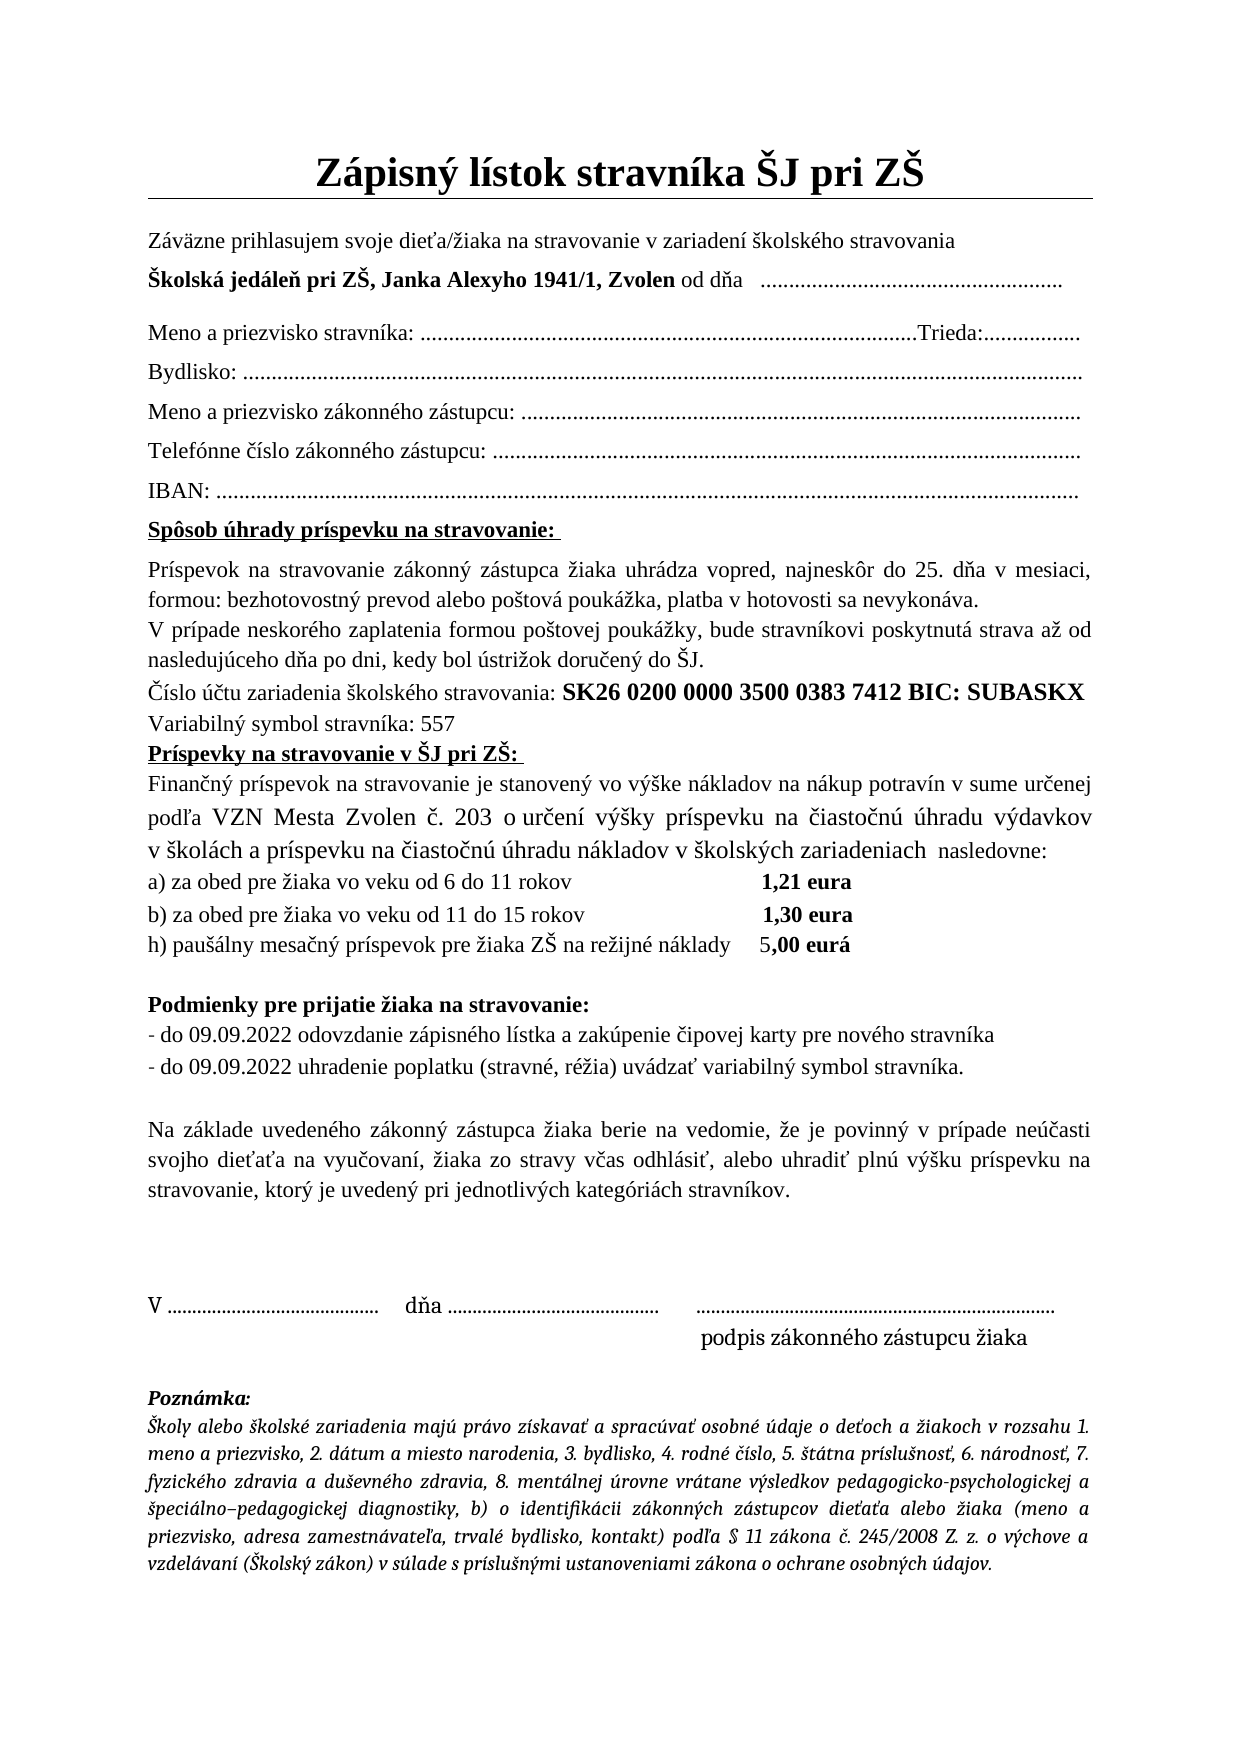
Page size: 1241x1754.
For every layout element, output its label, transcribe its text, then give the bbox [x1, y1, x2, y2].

text Meno a priezvisko zákonného zástupcu: .................................................................................................. [148, 398, 1093, 424]
text Príspevok na stravovanie zákonný zástupca žiaka uhrádza vopred, najneskôr do 25. dňa v mesiaci, formou: bezhotovostný prevod alebo poštová poukážka, platba v hotovosti sa nevykonáva. [148, 556, 1093, 612]
text - do 09.09.2022 uhradenie poplatku (stravné, réžia) uvádzať variabilný symbol stravníka. [148, 1053, 1093, 1080]
text - do 09.09.2022 odovzdanie zápisného lístka a zakúpenie čipovej karty pre nového stravníka [148, 1021, 1093, 1048]
text V ........................................... dňa ........................................... ......................................................................... [148, 1292, 1093, 1319]
text Na základe uvedeného zákonný zástupca žiaka berie na vedomie, že je povinný v prípade neúčasti svojho dieťaťa na vyučovaní, žiaka zo stravy včas odhlásiť, alebo uhradiť plnú výšku príspevku na stravovanie, ktorý je uvedený pri jednotlivých kategóriách stravníkov. [148, 1116, 1093, 1203]
text Bydlisko: ................................................................................................................................................... [148, 358, 1093, 385]
text Variabilný symbol stravníka: 557 [148, 710, 1093, 736]
text b) za obed pre žiaka vo veku od 11 do 15 rokov 1,30 eura [148, 901, 1093, 927]
text Podmienky pre prijatie žiaka na stravovanie: [148, 991, 1093, 1018]
text Zápisný lístok stravníka ŠJ pri ZŠ [148, 148, 1093, 198]
text IBAN: ....................................................................................................................................................... [148, 477, 1093, 503]
text podpis zákonného zástupcu žiaka [148, 1323, 1093, 1351]
text Záväzne prihlasujem svoje dieťa/žiaka na stravovanie v zariadení školského stravovania [148, 227, 1093, 253]
text Školy alebo školské zariadenia majú právo získavať a spracúvať osobné údaje o deťoch a žiakoch v rozsahu 1. meno a priezvisko, 2. dátum a miesto narodenia, 3. bydlisko, 4. rodné číslo, 5. štátna príslušnosť, 6. národnosť, 7. fyzického zdravia a duševného zdravia, 8. mentálnej úrovne vrátane výsledkov pedagogicko-psychologickej a špeciálno–pedagogickej diagnostiky, b) o identifikácii zákonných zástupcov dieťaťa alebo žiaka (meno a priezvisko, adresa zamestnávateľa, trvalé bydlisko, kontakt) podľa § 11 zákona č. 245/2008 Z. z. o výchove a vzdelávaní (Školský zákon) v súlade s príslušnými ustanoveniami zákona o ochrane osobných údajov. [148, 1414, 1093, 1576]
text Spôsob úhrady príspevku na stravovanie: [148, 516, 1093, 543]
text Školská jedáleň pri ZŠ, Janka Alexyho 1941/1, Zvolen od dňa ..................................................... [148, 266, 1093, 293]
text Meno a priezvisko stravníka: .......................................................................................Trieda:................. [148, 319, 1093, 345]
text V prípade neskorého zaplatenia formou poštovej poukážky, bude stravníkovi poskytnutá strava až od nasledujúceho dňa po dni, kedy bol ústrižok doručený do ŠJ. [148, 616, 1093, 673]
text Poznámka: [148, 1387, 1093, 1411]
text Číslo účtu zariadenia školského stravovania: SK26 0200 0000 3500 0383 7412 BIC: SUBASKX [148, 677, 1093, 705]
text Telefónne číslo zákonného zástupcu: ....................................................................................................... [148, 437, 1093, 464]
text h) paušálny mesačný príspevok pre žiaka ZŠ na režijné náklady 5,00 eurá [148, 931, 1093, 957]
text Príspevky na stravovanie v ŠJ pri ZŠ: [148, 740, 1093, 766]
text a) za obed pre žiaka vo veku od 6 do 11 rokov 1,21 eura [148, 868, 1093, 894]
text Finančný príspevok na stravovanie je stanovený vo výške nákladov na nákup potravín v sume určenej podľa VZN Mesta Zvolen č. 203 o určení výšky príspevku na čiastočnú úhradu výdavkov v školách a príspevku na čiastočnú úhradu nákladov v školských zariadeniach nasledovne: [148, 770, 1093, 864]
